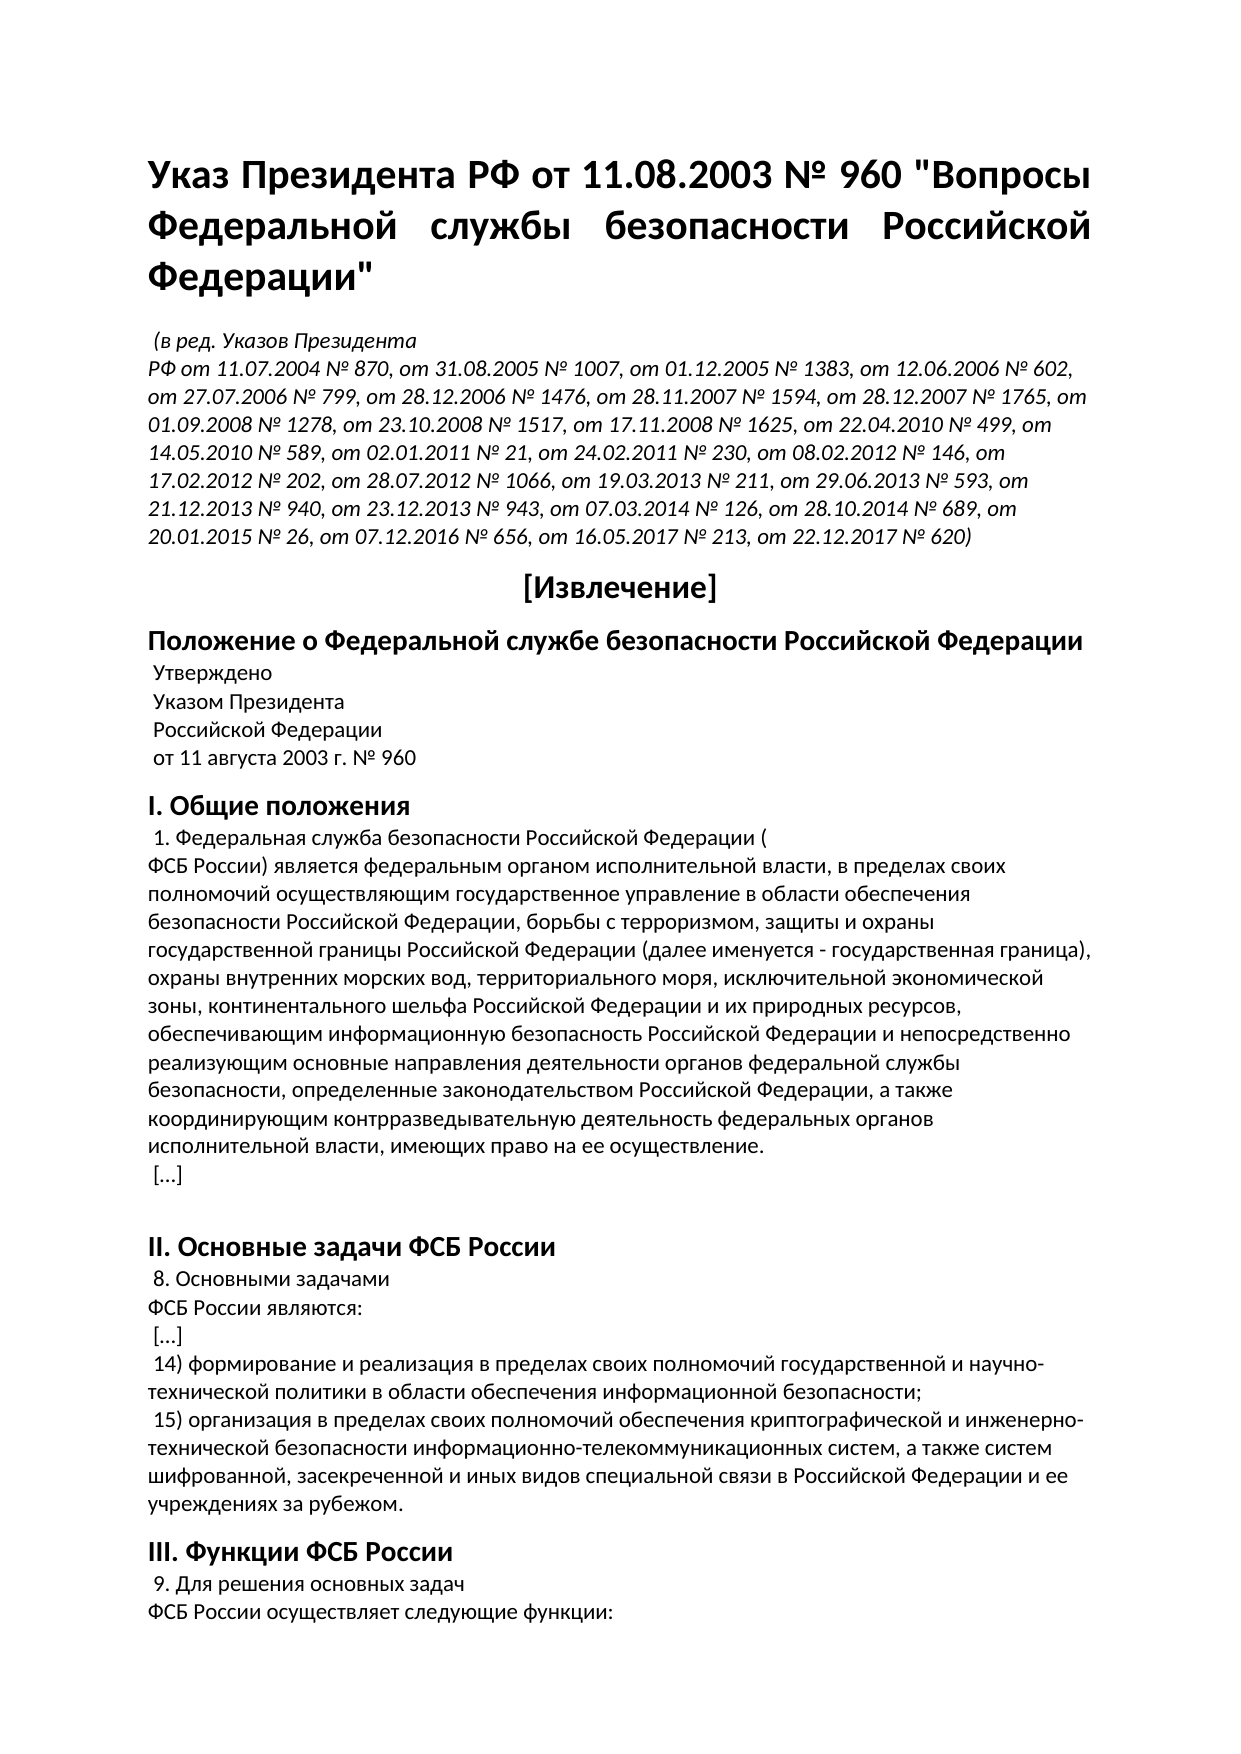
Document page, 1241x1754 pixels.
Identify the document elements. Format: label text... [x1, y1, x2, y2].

text РФ от 11.07.2004 № 870, от 31.08.2005 № 1007, от 01.12.2005 № 1383, от 12.06.2006 № 602, от 27.07.2006 № 799, от 28.12.2006 № 1476, от 28.11.2007 № 1594, от 28.12.2007 № 1765, от 01.09.2008 № 1278, от 23.10.2008 № 1517, от 17.11.2008 № 1625, от 22.04.2010 № 499, от 14.05.2010 № 589, от 02.01.2011 № 21, от 24.02.2011 № 230, от 08.02.2012 № 146, от 17.02.2012 № 202, от 28.07.2012 № 1066, от 19.03.2013 № 211, от 29.06.2013 № 593, от 21.12.2013 № 940, от 23.12.2013 № 943, от 07.03.2014 № 126, от 28.10.2014 № 689, от 20.01.2015 № 26, от 07.12.2016 № 656, от 16.05.2017 № 213, от 22.12.2017 № 620) [148, 354, 1092, 550]
text ФСБ России осуществляет следующие функции: [148, 1597, 1092, 1626]
text Утверждено [148, 658, 1092, 687]
text III. Функции ФСБ России [148, 1533, 1092, 1568]
text […] [148, 1321, 1092, 1349]
text 8. Основными задачами [148, 1264, 1092, 1292]
text II. Основные задачи ФСБ России [148, 1228, 1092, 1264]
text 15) организация в пределах своих полномочий обеспечения криптографической и инженерно-технической безопасности информационно-телекоммуникационных систем, а также систем шифрованной, засекреченной и иных видов специальной связи в Российской Федерации и ее учреждениях за рубежом. [148, 1405, 1092, 1517]
text Указом Президента [148, 687, 1092, 715]
text 1. Федеральная служба безопасности Российской Федерации ( [148, 823, 1092, 851]
text I. Общие положения [148, 787, 1092, 822]
text Российской Федерации [148, 715, 1092, 743]
text 9. Для решения основных задач [148, 1569, 1092, 1597]
text Положение о Федеральной службе безопасности Российской Федерации [148, 622, 1092, 658]
text ФСБ России) является федеральным органом исполнительной власти, в пределах своих полномочий осуществляющим государственное управление в области обеспечения безопасности Российской Федерации, борьбы с терроризмом, защиты и охраны государственной границы Российской Федерации (далее именуется - государственная граница), охраны внутренних морских вод, территориального моря, исключительной экономической зоны, континентального шельфа Российской Федерации и их природных ресурсов, обеспечивающим информационную безопасность Российской Федерации и непосредственно реализующим основные направления деятельности органов федеральной службы безопасности, определенные законодательством Российской Федерации, а также координирующим контрразведывательную деятельность федеральных органов исполнительной власти, имеющих право на ее осуществление. [148, 851, 1092, 1160]
text [Извлечение] [148, 566, 1092, 607]
text от 11 августа 2003 г. № 960 [148, 743, 1092, 771]
text ФСБ России являются: [148, 1293, 1092, 1321]
text (в ред. Указов Президента [148, 326, 1092, 354]
text 14) формирование и реализация в пределах своих полномочий государственной и научно-технической политики в области обеспечения информационной безопасности; [148, 1349, 1092, 1405]
text Указ Президента РФ от 11.08.2003 № 960 "Вопросы Федеральной службы безопасности Российской Федерации" [148, 148, 1092, 301]
text […] [148, 1160, 1092, 1188]
